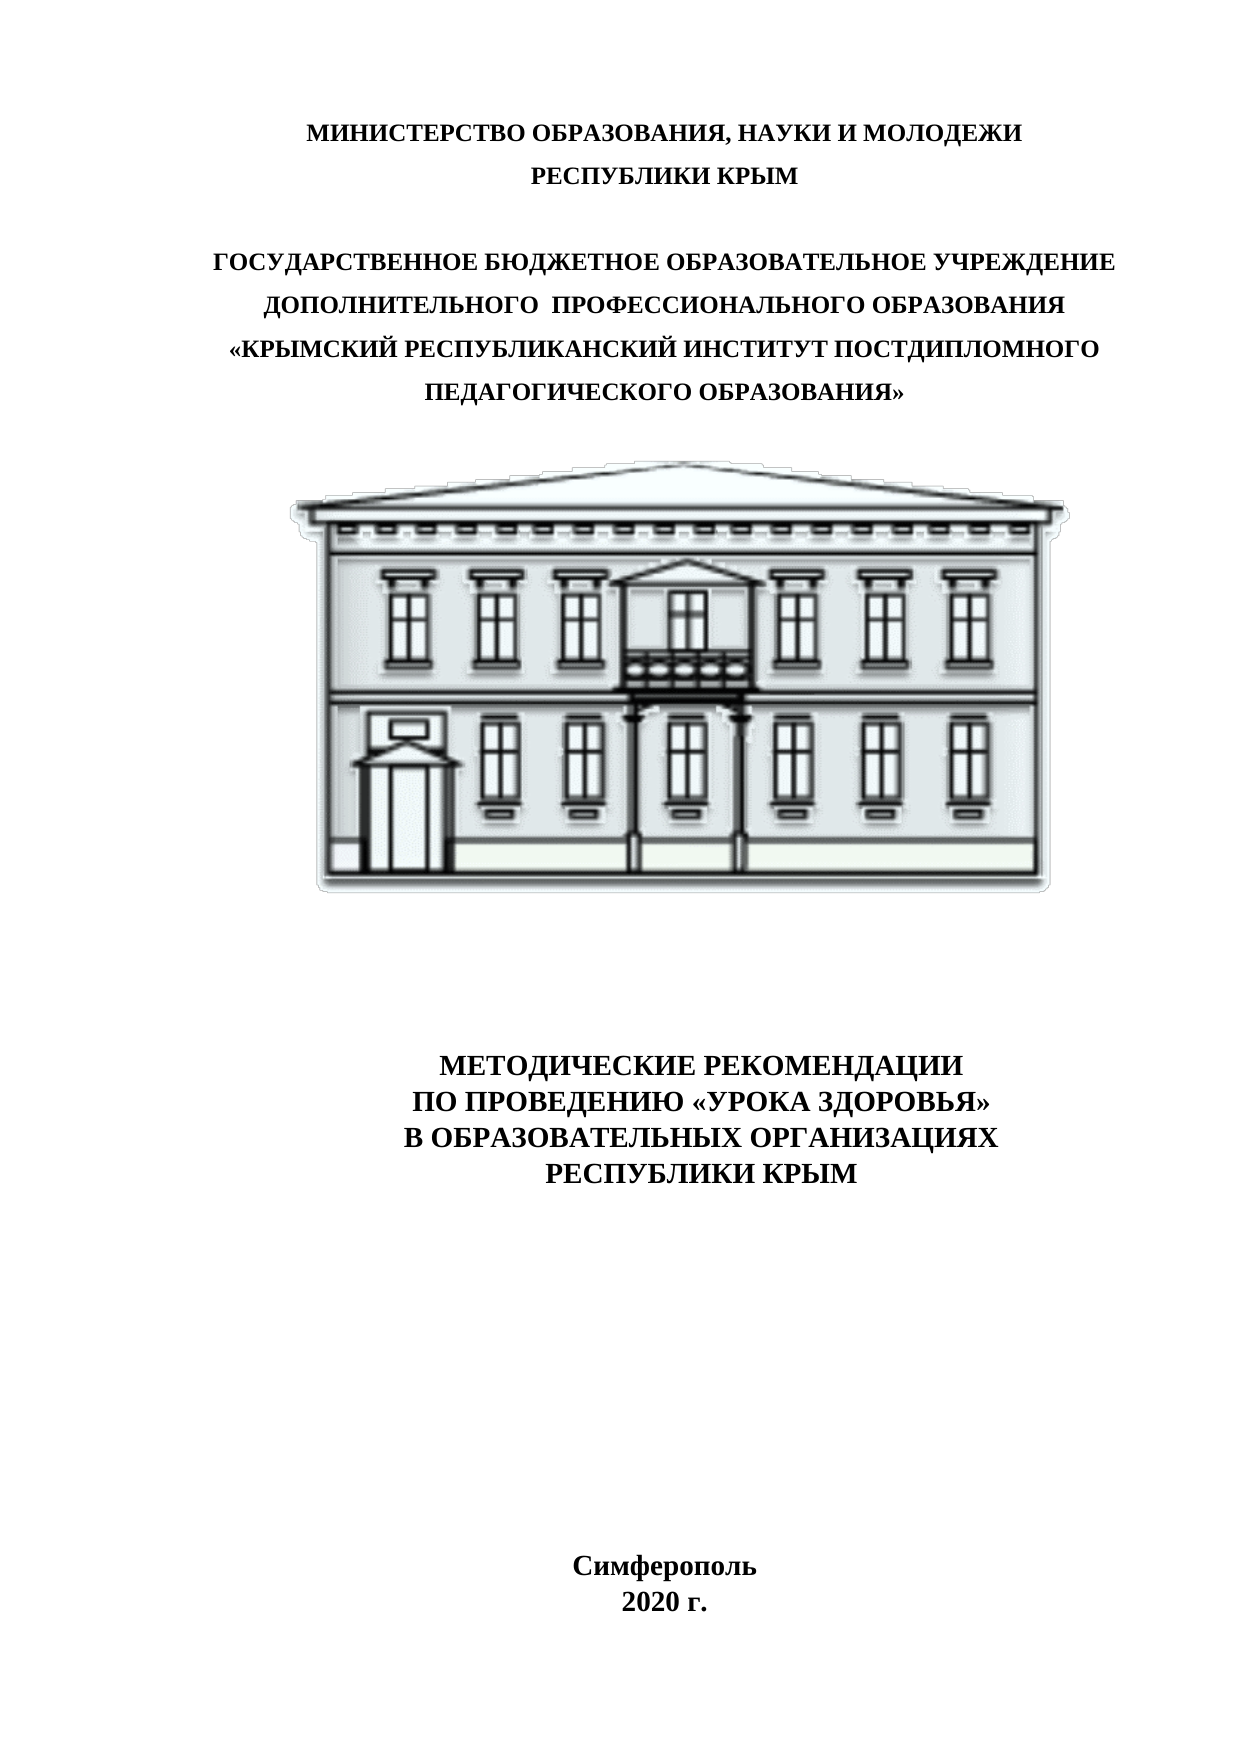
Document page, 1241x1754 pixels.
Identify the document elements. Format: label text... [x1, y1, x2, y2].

text РЕСПУБЛИКИ КРЫМ [177, 1156, 1152, 1190]
text МИНИСТЕРСТВО ОБРАЗОВАНИЯ, НАУКИ И МОЛОДЕЖИ [177, 118, 1152, 147]
text РЕСПУБЛИКИ КРЫМ [177, 161, 1152, 190]
text 2020 г. [177, 1584, 1152, 1618]
text «КРЫМСКИЙ РЕСПУБЛИКАНСКИЙ ИНСТИТУТ ПОСТДИПЛОМНОГО ПЕДАГОГИЧЕСКОГО ОБРАЗОВАНИЯ» [177, 334, 1152, 406]
text ГОСУДАРСТВЕННОЕ БЮДЖЕТНОЕ ОБРАЗОВАТЕЛЬНОЕ УЧРЕЖДЕНИЕ ДОПОЛНИТЕЛЬНОГО ПРОФЕССИОНАЛЬНОГО ОБРАЗОВАНИЯ [177, 247, 1152, 319]
text Симферополь [177, 1548, 1152, 1582]
text ПО ПРОВЕДЕНИЮ «УРОКА ЗДОРОВЬЯ» [177, 1084, 1152, 1118]
picture [283, 456, 1077, 897]
text В ОБРАЗОВАТЕЛЬНЫХ ОРГАНИЗАЦИЯХ [177, 1120, 1152, 1154]
text МЕТОДИЧЕСКИЕ РЕКОМЕНДАЦИИ [177, 1048, 1152, 1081]
